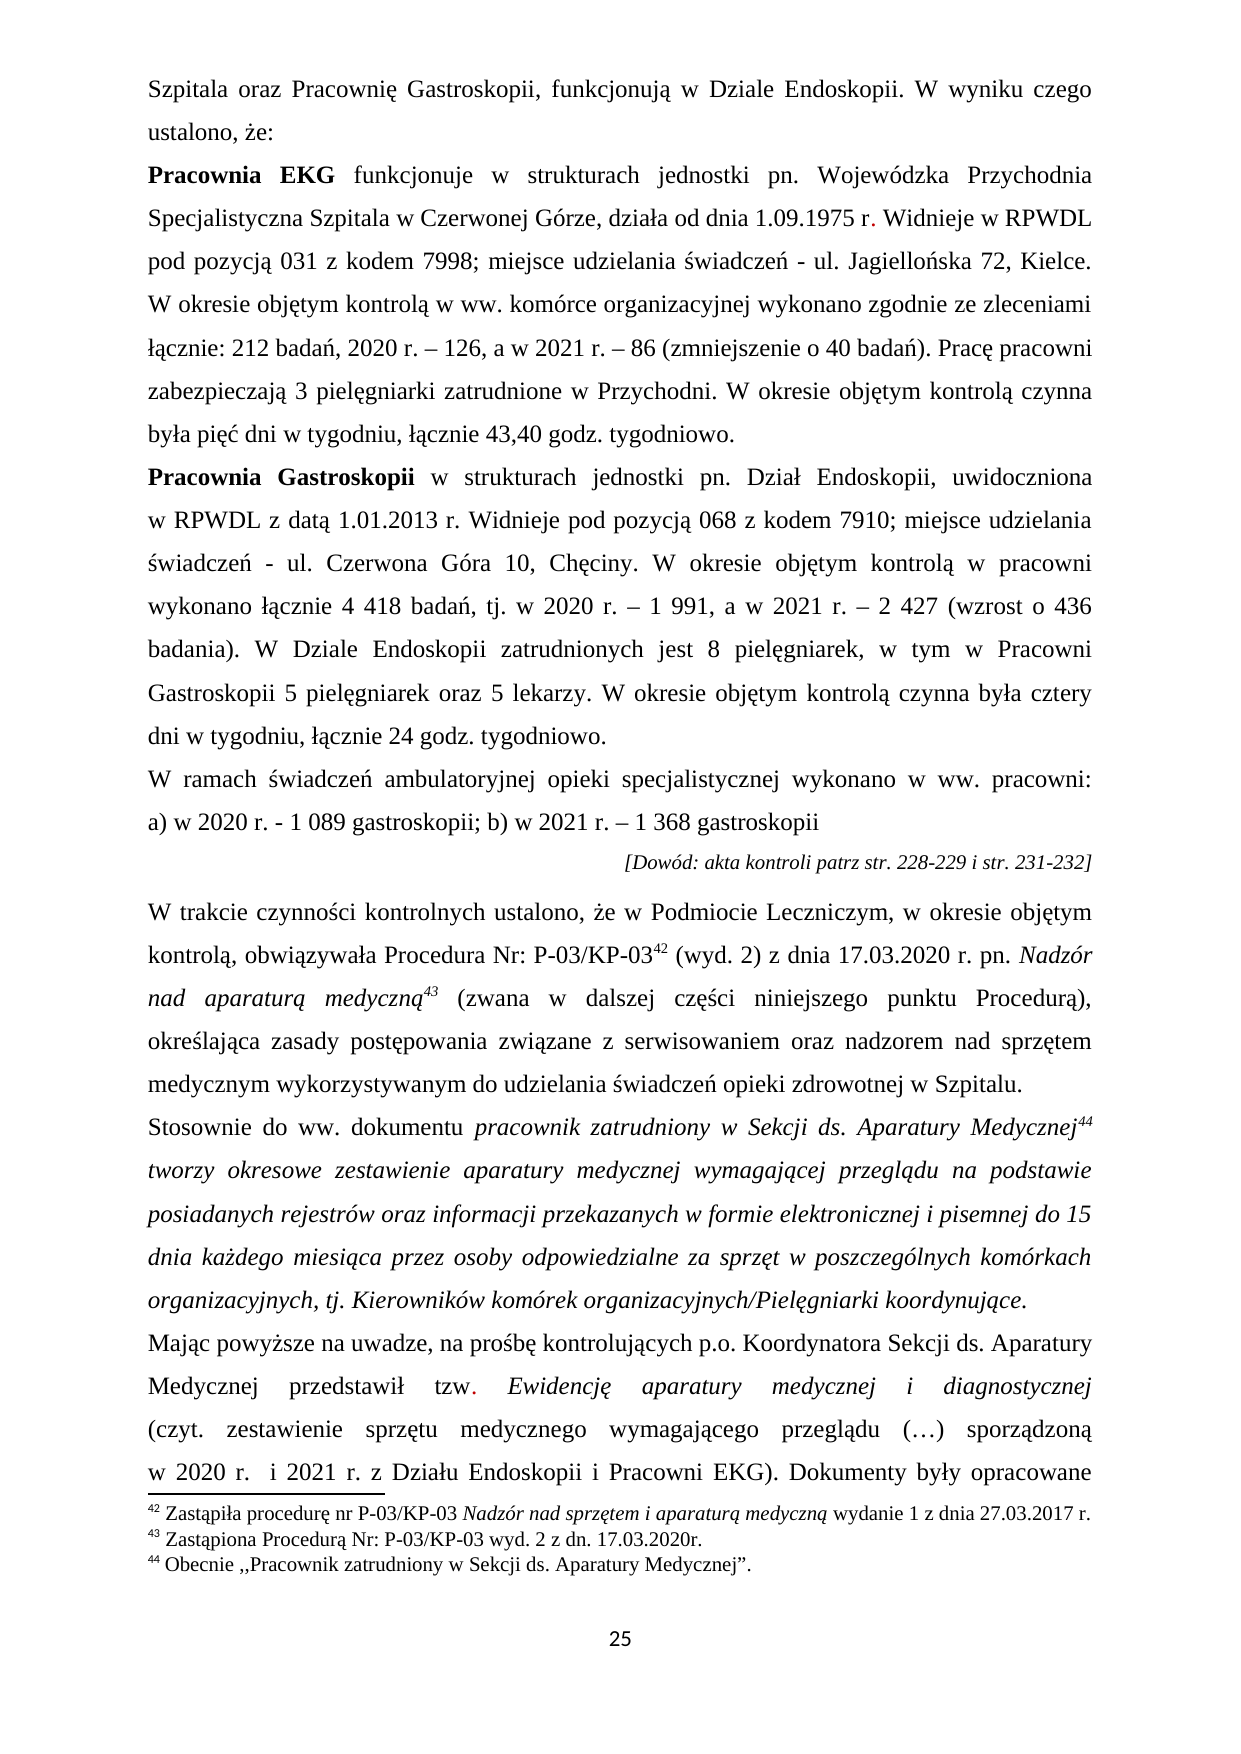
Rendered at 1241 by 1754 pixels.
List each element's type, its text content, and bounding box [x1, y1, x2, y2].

text Stosownie do ww. dokumentu pracownik zatrudniony w Sekcji ds. Aparatury Medycznej tworzy okresowe zestawienie aparatury medycznej wymagającej przeglądu na podstawie posiadanych rejestrów oraz informacji przekazanych w formie elektronicznej i pisemnej do 15 dnia każdego miesiąca przez osoby odpowiedzialne za sprzęt w poszczególnych komórkach organizacyjnych, tj. Kierowników komórek organizacyjnych/Pielęgniarki koordynujące. [148, 1112, 1093, 1314]
text Pracownia Gastroskopii w strukturach jednostki pn. Dział Endoskopii, uwidoczniona w RPWDL z datą 1.01.2013 r. Widnieje pod pozycją 068 z kodem 7910; miejsce udzielania świadczeń - ul. Czerwona Góra 10, Chęciny. W okresie objętym kontrolą w pracowni wykonano łącznie 4 418 badań, tj. w 2020 r. – 1 991, a w 2021 r. – 2 427 (wzrost o 436 badania). W Dziale Endoskopii zatrudnionych jest 8 pielęgniarek, w tym w Pracowni Gastroskopii 5 pielęgniarek oraz 5 lekarzy. W okresie objętym kontrolą czynna była cztery dni w tygodniu, łącznie 24 godz. tygodniowo. [148, 462, 1093, 749]
text W trakcie czynności kontrolnych ustalono, że w Podmiocie Leczniczym, w okresie objętym kontrolą, obwiązywała Procedura Nr: P-03/KP-03 (wyd. 2) z dnia 17.03.2020 r. pn. Nadzór nad aparaturą medyczną (zwana w dalszej części niniejszego punktu Procedurą), określająca zasady postępowania związane z serwisowaniem oraz nadzorem nad sprzętem medycznym wykorzystywanym do udzielania świadczeń opieki zdrowotnej w Szpitalu. [148, 897, 1093, 1098]
text W ramach świadczeń ambulatoryjnej opieki specjalistycznej wykonano w ww. pracowni: a) w 2020 r. - 1 089 gastroskopii; b) w 2021 r. – 1 368 gastroskopii [148, 764, 1093, 836]
text [Dowód: akta kontroli patrz str. 228-229 i str. 231-232] [148, 850, 1093, 874]
text Pracownia EKG funkcjonuje w strukturach jednostki pn. Wojewódzka Przychodnia Specjalistyczna Szpitala w Czerwonej Górze, działa od dnia 1.09.1975 r. Widnieje w RPWDL pod pozycją 031 z kodem 7998; miejsce udzielania świadczeń - ul. Jagiellońska 72, Kielce. W okresie objętym kontrolą w ww. komórce organizacyjnej wykonano zgodnie ze zleceniami łącznie: 212 badań, 2020 r. – 126, a w 2021 r. – 86 (zmniejszenie o 40 badań). Pracę pracowni zabezpieczają 3 pielęgniarki zatrudnione w Przychodni. W okresie objętym kontrolą czynna była pięć dni w tygodniu, łącznie 43,40 godz. tygodniowo. [148, 160, 1093, 448]
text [148, 74, 1093, 146]
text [148, 1328, 1093, 1486]
